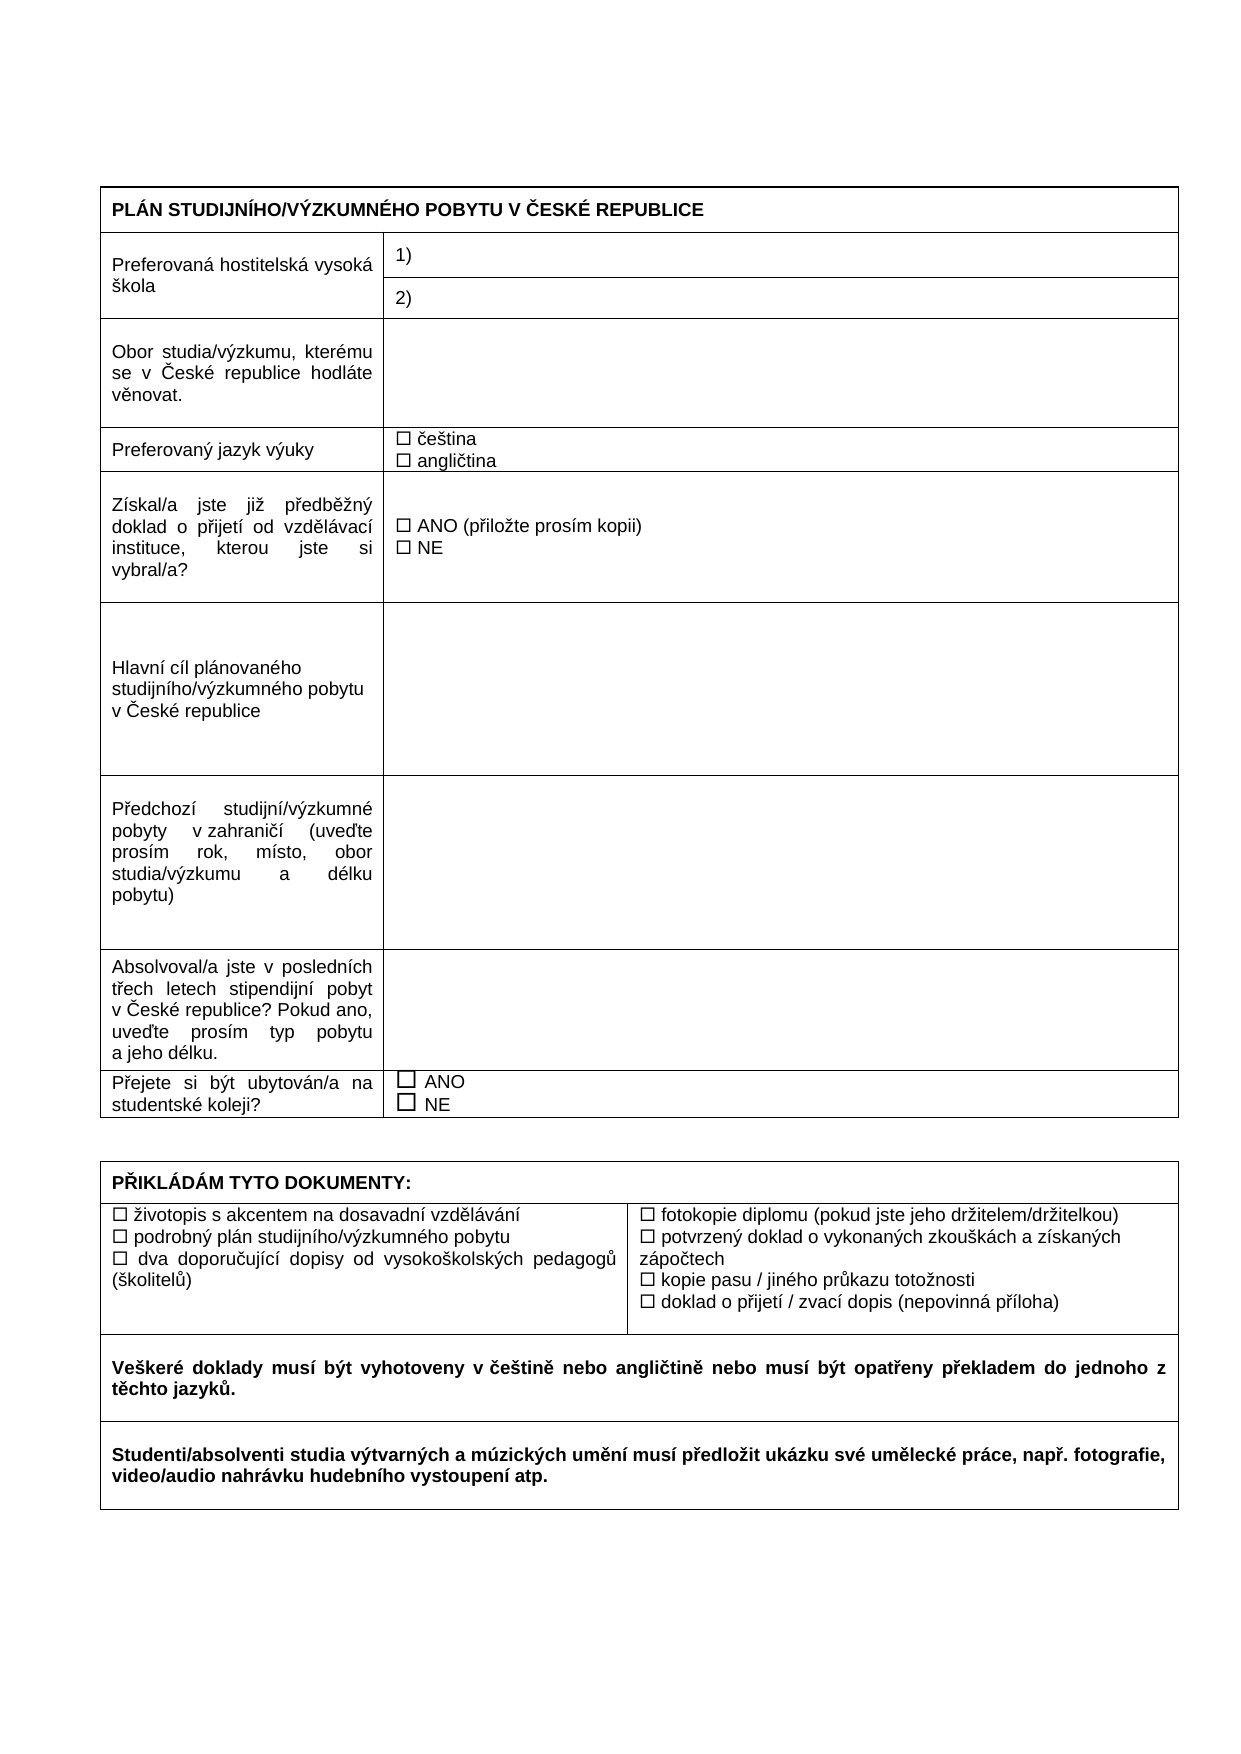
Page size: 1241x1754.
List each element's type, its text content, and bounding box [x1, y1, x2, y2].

table_cell [384, 950, 1178, 1069]
table_cell Obor studia/výzkumu, kterému se v České republice hodláte věnovat. [101, 319, 383, 427]
table_header Přikládám tyto dokumenty: [101, 1162, 1178, 1203]
table_cell ANO (přiložte prosím kopii) NE [384, 472, 1178, 602]
table_cell životopis s akcentem na dosavadní vzdělávání podrobný plán studijního/výzkumného pobytu dva doporučující dopisy od vysokoškolských pedagogů (školitelů) [101, 1204, 627, 1334]
table_cell Preferovaný jazyk výuky [101, 428, 383, 471]
table_cell 2) [384, 278, 1178, 318]
table_cell fotokopie diplomu (pokud jste jeho držitelem/držitelkou) potvrzený doklad o vykonaných zkouškách a získaných zápočtech kopie pasu / jiného průkazu totožnosti doklad o přijetí / zvací dopis (nepovinná příloha) [628, 1204, 1178, 1334]
table_cell čeština angličtina [384, 428, 1178, 471]
table_cell [384, 603, 1178, 775]
table_cell Preferovaná hostitelská vysoká škola [101, 233, 383, 318]
table_cell Přejete si být ubytován/a na studentské koleji? [101, 1071, 383, 1117]
table_cell Předchozí studijní/výzkumné pobyty v zahraničí (uveďte prosím rok, místo, obor studia/výzkumu a délku pobytu) [101, 776, 383, 949]
table_cell Hlavní cíl plánovaného studijního/výzkumného pobytu v České republice [101, 603, 383, 775]
table_cell [384, 776, 1178, 949]
table_cell Studenti/absolventi studia výtvarných a múzických umění musí předložit ukázku své umělecké práce, např. fotografie, video/audio nahrávku hudebního vystoupení atp. [101, 1422, 1178, 1508]
table_cell [384, 319, 1178, 427]
table_header PLÁN studijního/Výzkumného pobytu v České republice [101, 188, 1178, 232]
table_cell ANO NE [384, 1071, 1178, 1117]
table_cell 1) [384, 233, 1178, 277]
table_cell Veškeré doklady musí být vyhotoveny v češtině nebo angličtině nebo musí být opatřeny překladem do jednoho z těchto jazyků. [101, 1335, 1178, 1421]
table_cell Získal/a jste již předběžný doklad o přijetí od vzdělávací instituce, kterou jste si vybral/a? [101, 472, 383, 602]
table_cell Absolvoval/a jste v posledních třech letech stipendijní pobyt v České republice? Pokud ano, uveďte prosím typ pobytu a jeho délku. [101, 950, 383, 1069]
